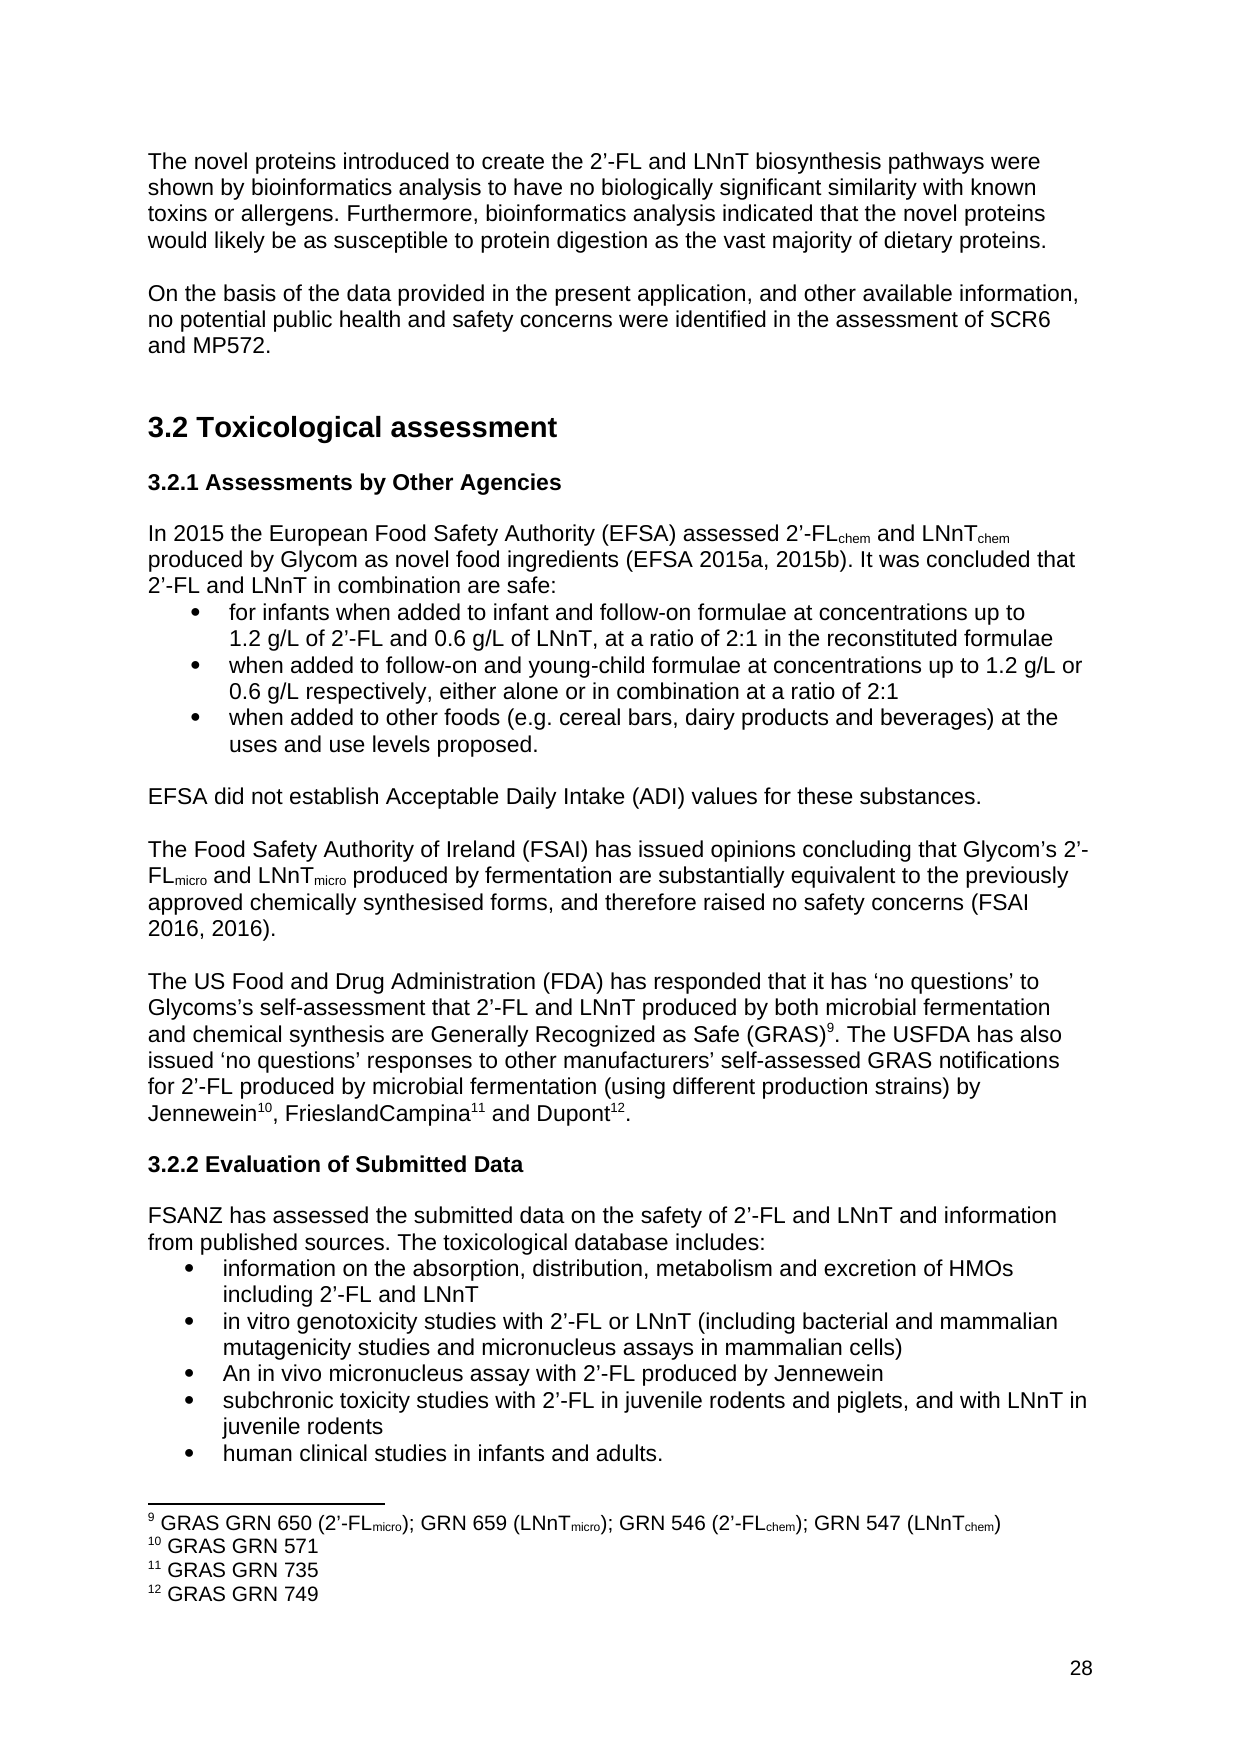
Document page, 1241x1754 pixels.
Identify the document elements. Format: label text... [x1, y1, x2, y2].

list in vitro genotoxicity studies with 2’-FL or LNnT (including bacterial and mammalian mutagenicity studies and micronucleus assays in mammalian cells) [185, 1308, 1092, 1360]
list when added to follow-on and young-child formulae at concentrations up to 1.2 g/L or 0.6 g/L respectively, either alone or in combination at a ratio of 2:1 [191, 652, 1092, 704]
list when added to other foods (e.g. cereal bars, dairy products and beverages) at the uses and use levels proposed. [191, 704, 1092, 757]
text EFSA did not establish Acceptable Daily Intake (ADI) values for these substances. [148, 783, 1092, 810]
text On the basis of the data provided in the present application, and other available information, no potential public health and safety concerns were identified in the assessment of SCR6 and MP572. [148, 279, 1092, 358]
subtitle 3.2.2 Evaluation of Submitted Data [148, 1151, 1092, 1177]
text The Food Safety Authority of Ireland (FSAI) has issued opinions concluding that Glycom’s 2’-FLmicro and LNnTmicro produced by fermentation are substantially equivalent to the previously approved chemically synthesised forms, and therefore raised no safety concerns (FSAI 2016, 2016). [148, 836, 1092, 941]
text In 2015 the European Food Safety Authority (EFSA) assessed 2’-FLchem and LNnTchem produced by Glycom as novel food ingredients (EFSA 2015a, 2015b). It was concluded that 2’-FL and LNnT in combination are safe: [148, 520, 1092, 599]
list information on the absorption, distribution, metabolism and excretion of HMOs including 2’-FL and LNnT [185, 1255, 1092, 1308]
list for infants when added to infant and follow-on formulae at concentrations up to 1.2 g/L of 2’-FL and 0.6 g/L of LNnT, at a ratio of 2:1 in the reconstituted formulae [191, 599, 1092, 652]
list subchronic toxicity studies with 2’-FL in juvenile rodents and piglets, and with LNnT in juvenile rodents [185, 1387, 1092, 1439]
text The US Food and Drug Administration (FDA) has responded that it has ‘no questions’ to Glycoms’s self-assessment that 2’-FL and LNnT produced by both microbial fermentation and chemical synthesis are Generally Recognized as Safe (GRAS). The USFDA has also issued ‘no questions’ responses to other manufacturers’ self-assessed GRAS notifications for 2’-FL produced by microbial fermentation (using different production strains) by Jennewein, FrieslandCampina and Dupont. [148, 968, 1092, 1126]
subtitle 3.2.1 Assessments by Other Agencies [148, 468, 1092, 495]
text FSANZ has assessed the submitted data on the safety of 2’-FL and LNnT and information from published sources. The toxicological database includes: [148, 1202, 1092, 1255]
text The novel proteins introduced to create the 2’-FL and LNnT biosynthesis pathways were shown by bioinformatics analysis to have no biologically significant similarity with known toxins or allergens. Furthermore, bioinformatics analysis indicated that the novel proteins would likely be as susceptible to protein digestion as the vast majority of dietary proteins. [148, 148, 1092, 253]
subtitle 3.2 Toxicological assessment [148, 410, 1092, 443]
list human clinical studies in infants and adults. [185, 1439, 1092, 1466]
list An in vivo micronucleus assay with 2’-FL produced by Jennewein [185, 1360, 1092, 1387]
